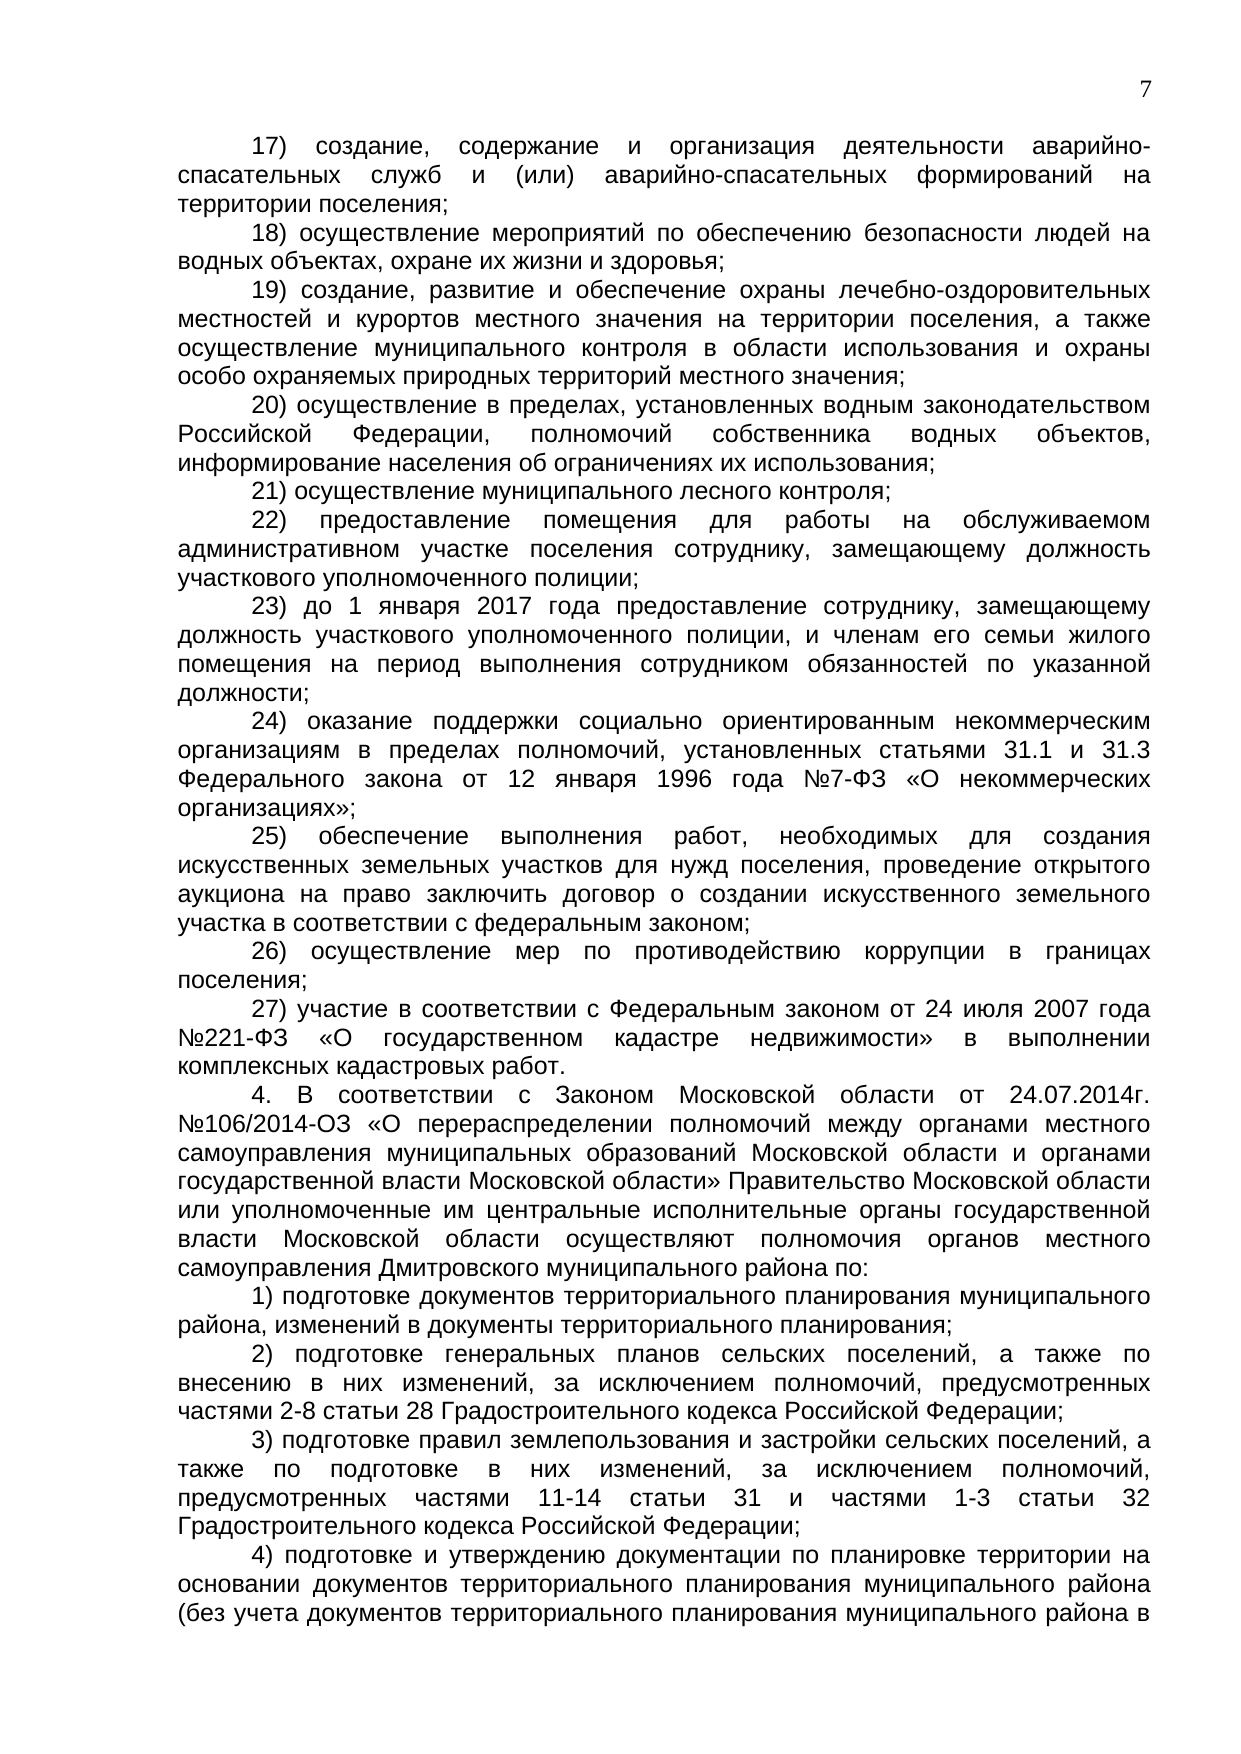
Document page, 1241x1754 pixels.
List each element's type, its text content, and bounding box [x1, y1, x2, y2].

text 22) предоставление помещения для работы на обслуживаемом административном участке поселения сотруднику, замещающему должность участкового уполномоченного полиции; [177, 505, 1152, 591]
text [177, 1540, 1152, 1626]
text 3) подготовке правил землепользования и застройки сельских поселений, а также по подготовке в них изменений, за исключением полномочий, предусмотренных частями 11-14 статьи 31 и частями 1-3 статьи 32 Градостроительного кодекса Российской Федерации; [177, 1425, 1152, 1540]
text 25) обеспечение выполнения работ, необходимых для создания искусственных земельных участков для нужд поселения, проведение открытого аукциона на право заключить договор о создании искусственного земельного участка в соответствии с федеральным законом; [177, 821, 1152, 936]
text 1) подготовке документов территориального планирования муниципального района, изменений в документы территориального планирования; [177, 1281, 1152, 1339]
text 19) создание, развитие и обеспечение охраны лечебно-оздоровительных местностей и курортов местного значения на территории поселения, а также осуществление муниципального контроля в области использования и охраны особо охраняемых природных территорий местного значения; [177, 275, 1152, 390]
text 18) осуществление мероприятий по обеспечению безопасности людей на водных объектах, охране их жизни и здоровья; [177, 217, 1152, 275]
text 17) создание, содержание и организация деятельности аварийно-спасательных служб и (или) аварийно-спасательных формирований на территории поселения; [177, 131, 1152, 217]
text 23) до 1 января 2017 года предоставление сотруднику, замещающему должность участкового уполномоченного полиции, и членам его семьи жилого помещения на период выполнения сотрудником обязанностей по указанной должности; [177, 591, 1152, 706]
text 4. В соответствии с Законом Московской области от 24.07.2014г. №106/2014-ОЗ «О перераспределении полномочий между органами местного самоуправления муниципальных образований Московской области и органами государственной власти Московской области» Правительство Московской области или уполномоченные им центральные исполнительные органы государственной власти Московской области осуществляют полномочия органов местного самоуправления Дмитровского муниципального района по: [177, 1080, 1152, 1281]
text 27) участие в соответствии с Федеральным законом от 24 июля 2007 года №221-ФЗ «О государственном кадастре недвижимости» в выполнении комплексных кадастровых работ. [177, 994, 1152, 1080]
text 20) осуществление в пределах, установленных водным законодательством Российской Федерации, полномочий собственника водных объектов, информирование населения об ограничениях их использования; [177, 390, 1152, 476]
text 21) осуществление муниципального лесного контроля; [177, 476, 1152, 505]
text 26) осуществление мер по противодействию коррупции в границах поселения; [177, 936, 1152, 994]
text 24) оказание поддержки социально ориентированным некоммерческим организациям в пределах полномочий, установленных статьями 31.1 и 31.3 Федерального закона от 12 января 1996 года №7-ФЗ «О некоммерческих организациях»; [177, 706, 1152, 821]
text 2) подготовке генеральных планов сельских поселений, а также по внесению в них изменений, за исключением полномочий, предусмотренных частями 2-8 статьи 28 Градостроительного кодекса Российской Федерации; [177, 1339, 1152, 1425]
